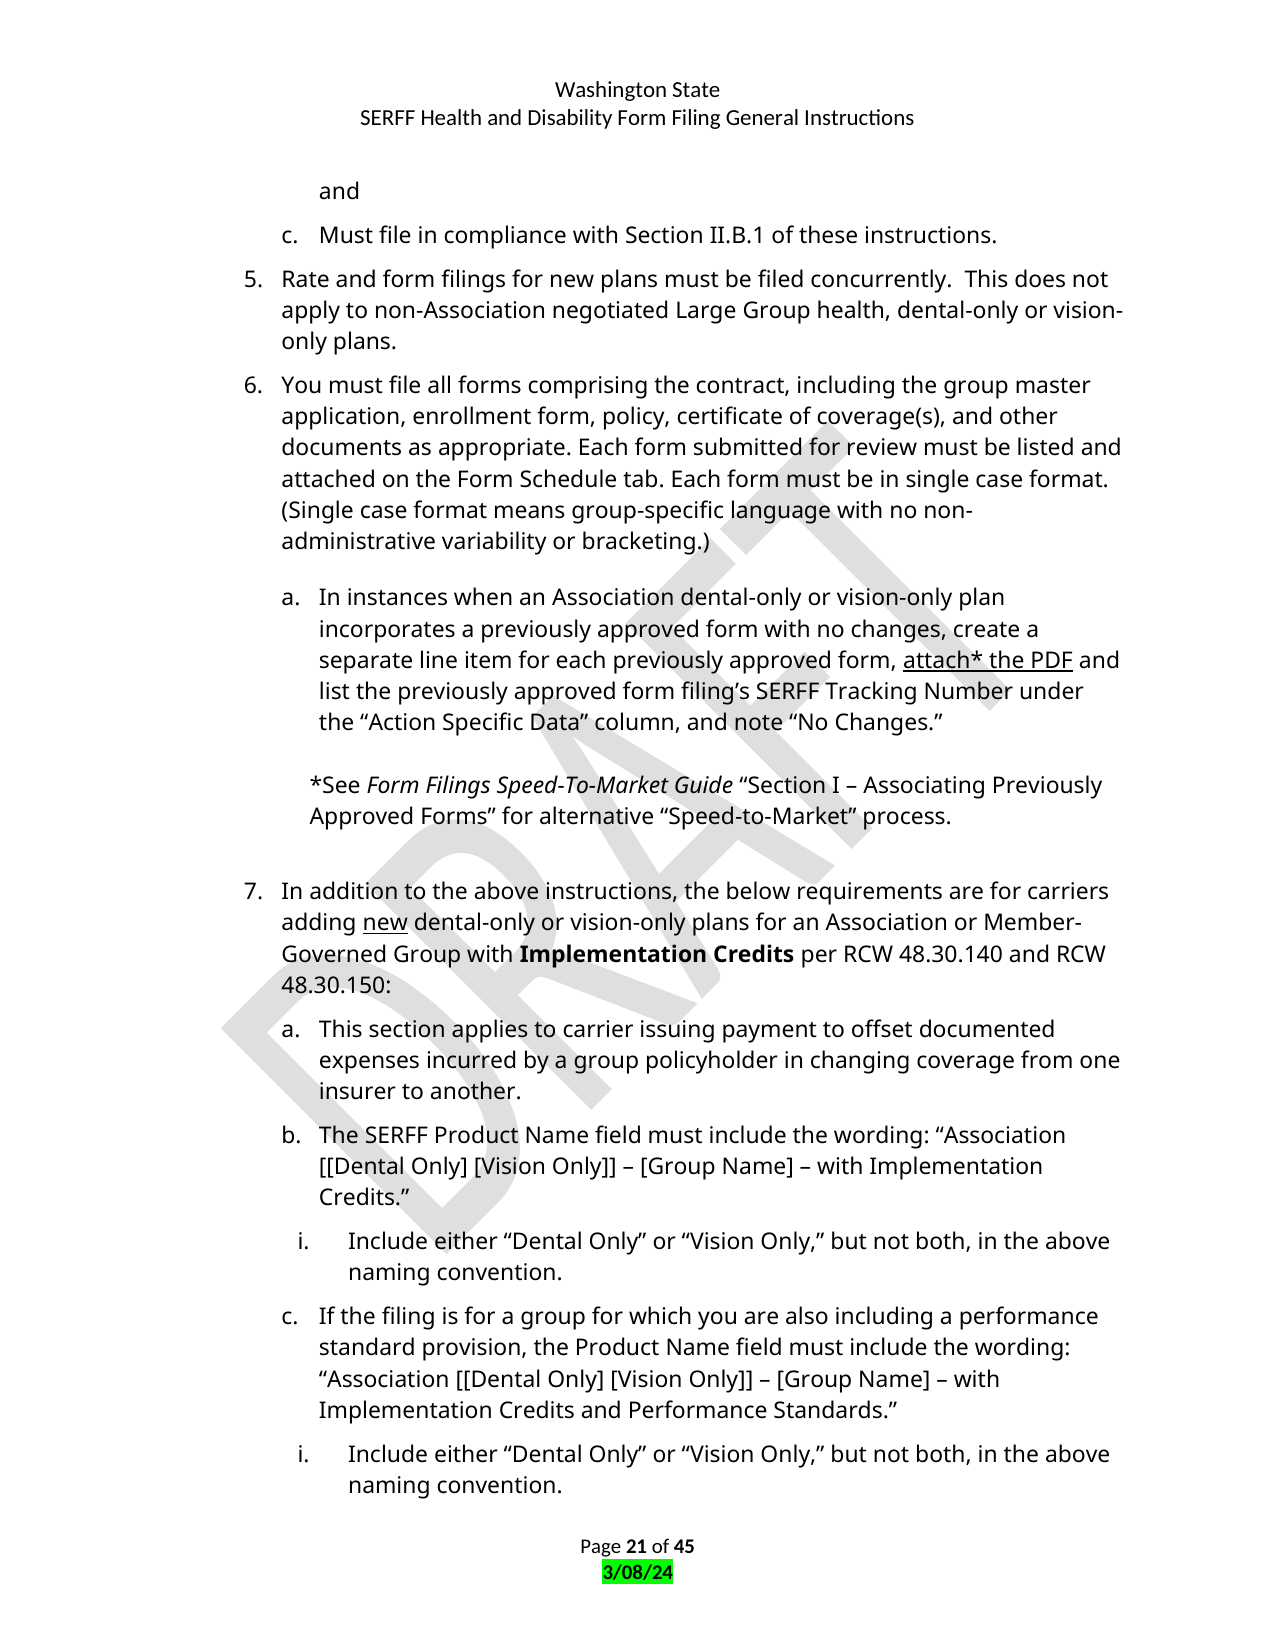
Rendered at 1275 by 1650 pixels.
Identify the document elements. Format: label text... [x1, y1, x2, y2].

list If the filing is for a group for which you are also including a performance standard provision, the Product Name field must include the wording: “Association [[Dental Only] [Vision Only]] – [Group Name] – with Implementation Credits and Performance Standards.” [281, 1300, 1125, 1425]
list Include either “Dental Only” or “Vision Only,” but not both, in the above naming convention. [309, 1225, 1125, 1287]
list You must file all forms comprising the contract, including the group master application, enrollment form, policy, certificate of coverage(s), and other documents as appropriate. Each form submitted for review must be listed and attached on the Form Schedule tab. Each form must be in single case format. (Single case format means group-specific language with no non-administrative variability or bracketing.) [244, 369, 1125, 556]
list Must file in compliance with Section II.B.1 of these instructions. [281, 219, 1125, 250]
list The SERFF Product Name field must include the wording: “Association [[Dental Only] [Vision Only]] – [Group Name] – with Implementation Credits.” [281, 1119, 1125, 1212]
list Include either “Dental Only” or “Vision Only,” but not both, in the above naming convention. [309, 1437, 1125, 1500]
list *See Form Filings Speed-To-Market Guide “Section I – Associating Previously Approved Forms” for alternative “Speed-to-Market” process. [309, 769, 1125, 831]
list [281, 175, 1125, 206]
list Rate and form filings for new plans must be filed concurrently. This does not apply to non-Association negotiated Large Group health, dental-only or vision-only plans. [244, 262, 1125, 356]
list In instances when an Association dental-only or vision-only plan incorporates a previously approved form with no changes, create a separate line item for each previously approved form, attach* the PDF and list the previously approved form filing’s SERFF Tracking Number under the “Action Specific Data” column, and note “No Changes.” [281, 581, 1125, 737]
list In addition to the above instructions, the below requirements are for carriers adding new dental-only or vision-only plans for an Association or Member-Governed Group with Implementation Credits per RCW 48.30.140 and RCW 48.30.150: [244, 875, 1125, 1000]
list This section applies to carrier issuing payment to offset documented expenses incurred by a group policyholder in changing coverage from one insurer to another. [281, 1012, 1125, 1106]
